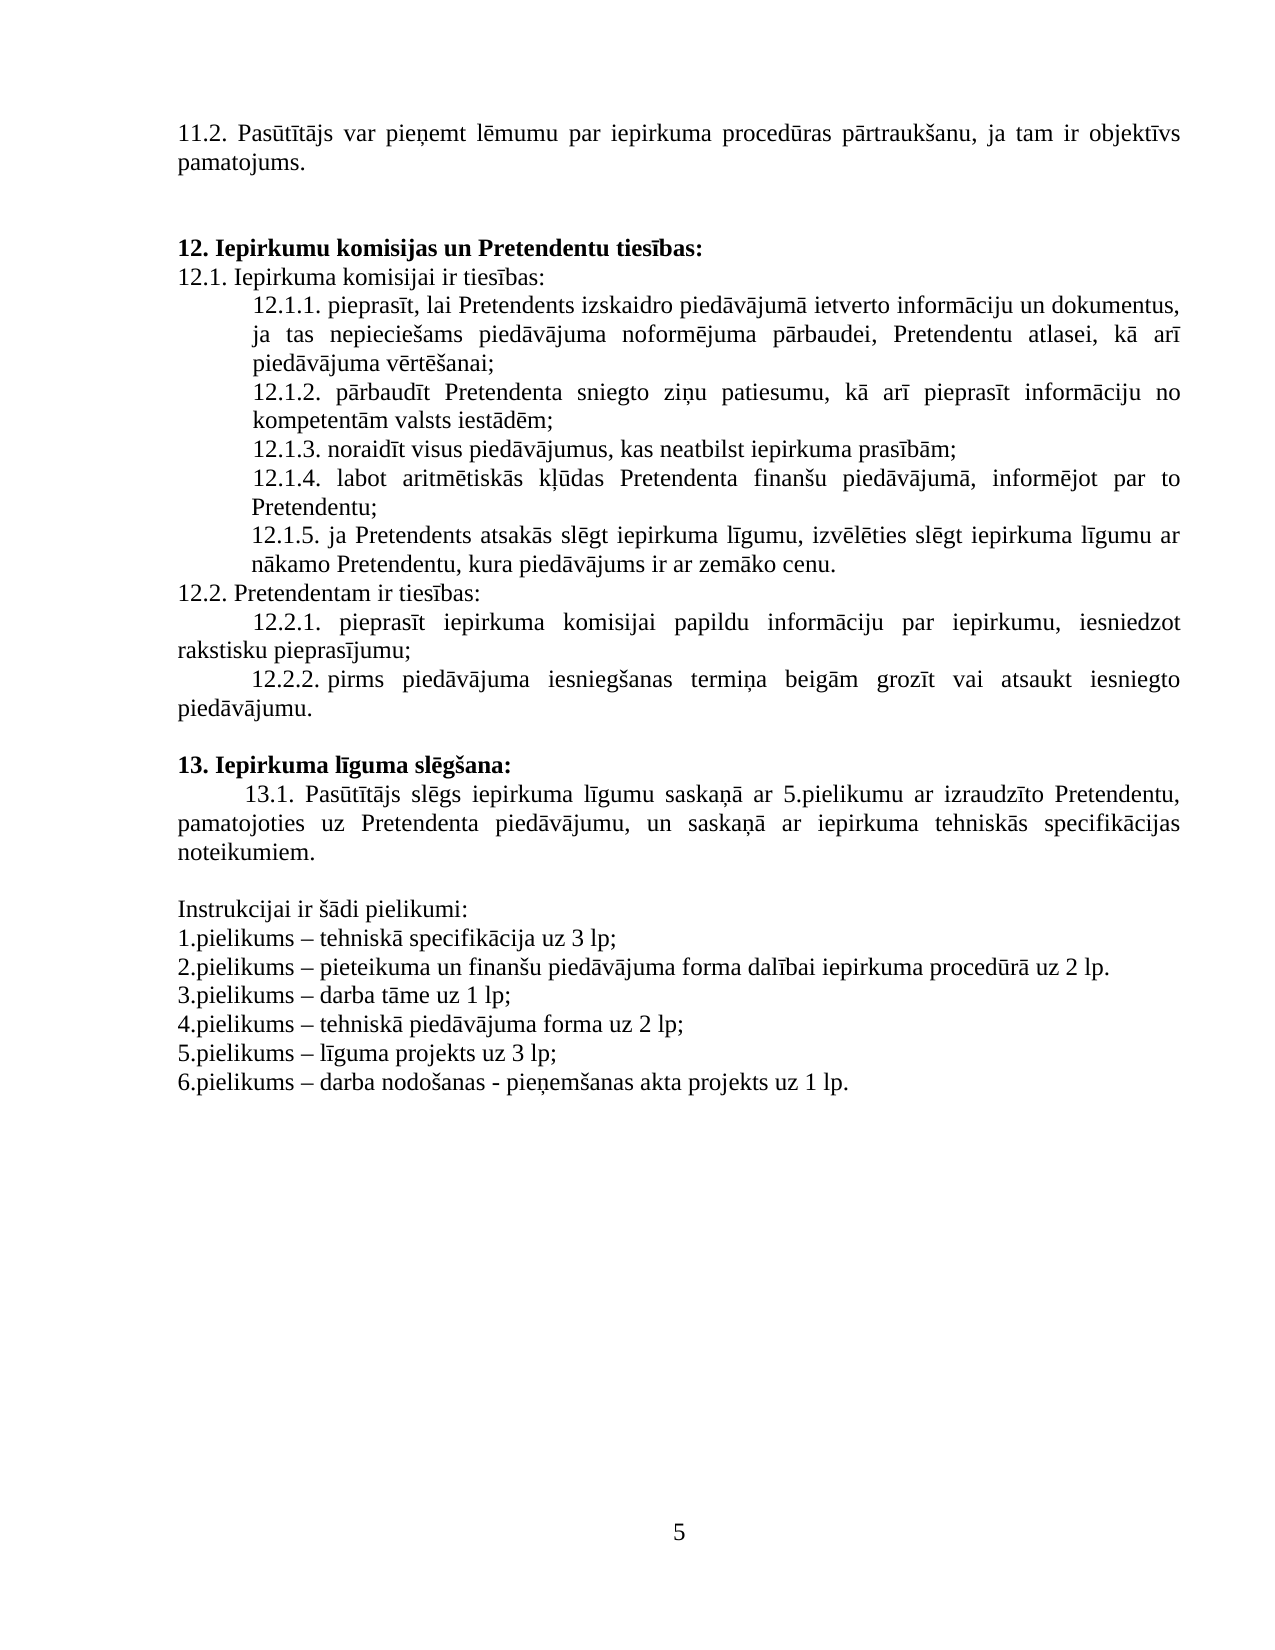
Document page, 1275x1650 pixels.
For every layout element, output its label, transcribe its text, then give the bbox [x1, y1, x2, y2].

text Instrukcijai ir šādi pielikumi: [177, 894, 1181, 923]
text 12.1.5. ja Pretendents atsakās slēgt iepirkuma līgumu, izvēlēties slēgt iepirkuma līgumu ar nākamo Pretendentu, kura piedāvājums ir ar zemāko cenu. [251, 521, 1181, 578]
text 12.2.1. pieprasīt iepirkuma komisijai papildu informāciju par iepirkumu, iesniedzot rakstisku pieprasījumu; [177, 607, 1181, 664]
text 12.1.3. noraidīt visus piedāvājumus, kas neatbilst iepirkuma prasībām; [177, 434, 1181, 463]
text 11.2. Pasūtītājs var pieņemt lēmumu par iepirkuma procedūras pārtraukšanu, ja tam ir objektīvs pamatojums. [177, 118, 1181, 176]
text 6.pielikums – darba nodošanas - pieņemšanas akta projekts uz 1 lp. [177, 1067, 1181, 1096]
text 5.pielikums – līguma projekts uz 3 lp; [177, 1038, 1181, 1067]
text 12.2. Pretendentam ir tiesības: [177, 578, 1181, 607]
text 12. Iepirkumu komisijas un Pretendentu tiesības: [177, 233, 1181, 262]
text 3.pielikums – darba tāme uz 1 lp; [177, 981, 1181, 1009]
text 12.2.2. pirms piedāvājuma iesniegšanas termiņa beigām grozīt vai atsaukt iesniegto piedāvājumu. [177, 664, 1181, 722]
text 13.1. Pasūtītājs slēgs iepirkuma līgumu saskaņā ar 5.pielikumu ar izraudzīto Pretendentu, pamatojoties uz Pretendenta piedāvājumu, un saskaņā ar iepirkuma tehniskās specifikācijas noteikumiem. [177, 779, 1181, 866]
text 13. Iepirkuma līguma slēgšana: [177, 751, 1181, 779]
text 12.1.1. pieprasīt, lai Pretendents izskaidro piedāvājumā ietverto informāciju un dokumentus, ja tas nepieciešams piedāvājuma noformējuma pārbaudei, Pretendentu atlasei, kā arī piedāvājuma vērtēšanai; [252, 291, 1181, 377]
text 4.pielikums – tehniskā piedāvājuma forma uz 2 lp; [177, 1009, 1181, 1038]
text 12.1.2. pārbaudīt Pretendenta sniegto ziņu patiesumu, kā arī pieprasīt informāciju no kompetentām valsts iestādēm; [252, 377, 1181, 434]
text 12.1.4. labot aritmētiskās kļūdas Pretendenta finanšu piedāvājumā, informējot par to Pretendentu; [251, 463, 1181, 521]
text 1.pielikums – tehniskā specifikācija uz 3 lp; [177, 923, 1181, 952]
text 2.pielikums – pieteikuma un finanšu piedāvājuma forma dalībai iepirkuma procedūrā uz 2 lp. [177, 952, 1181, 981]
text 12.1. Iepirkuma komisijai ir tiesības: [177, 262, 1181, 291]
